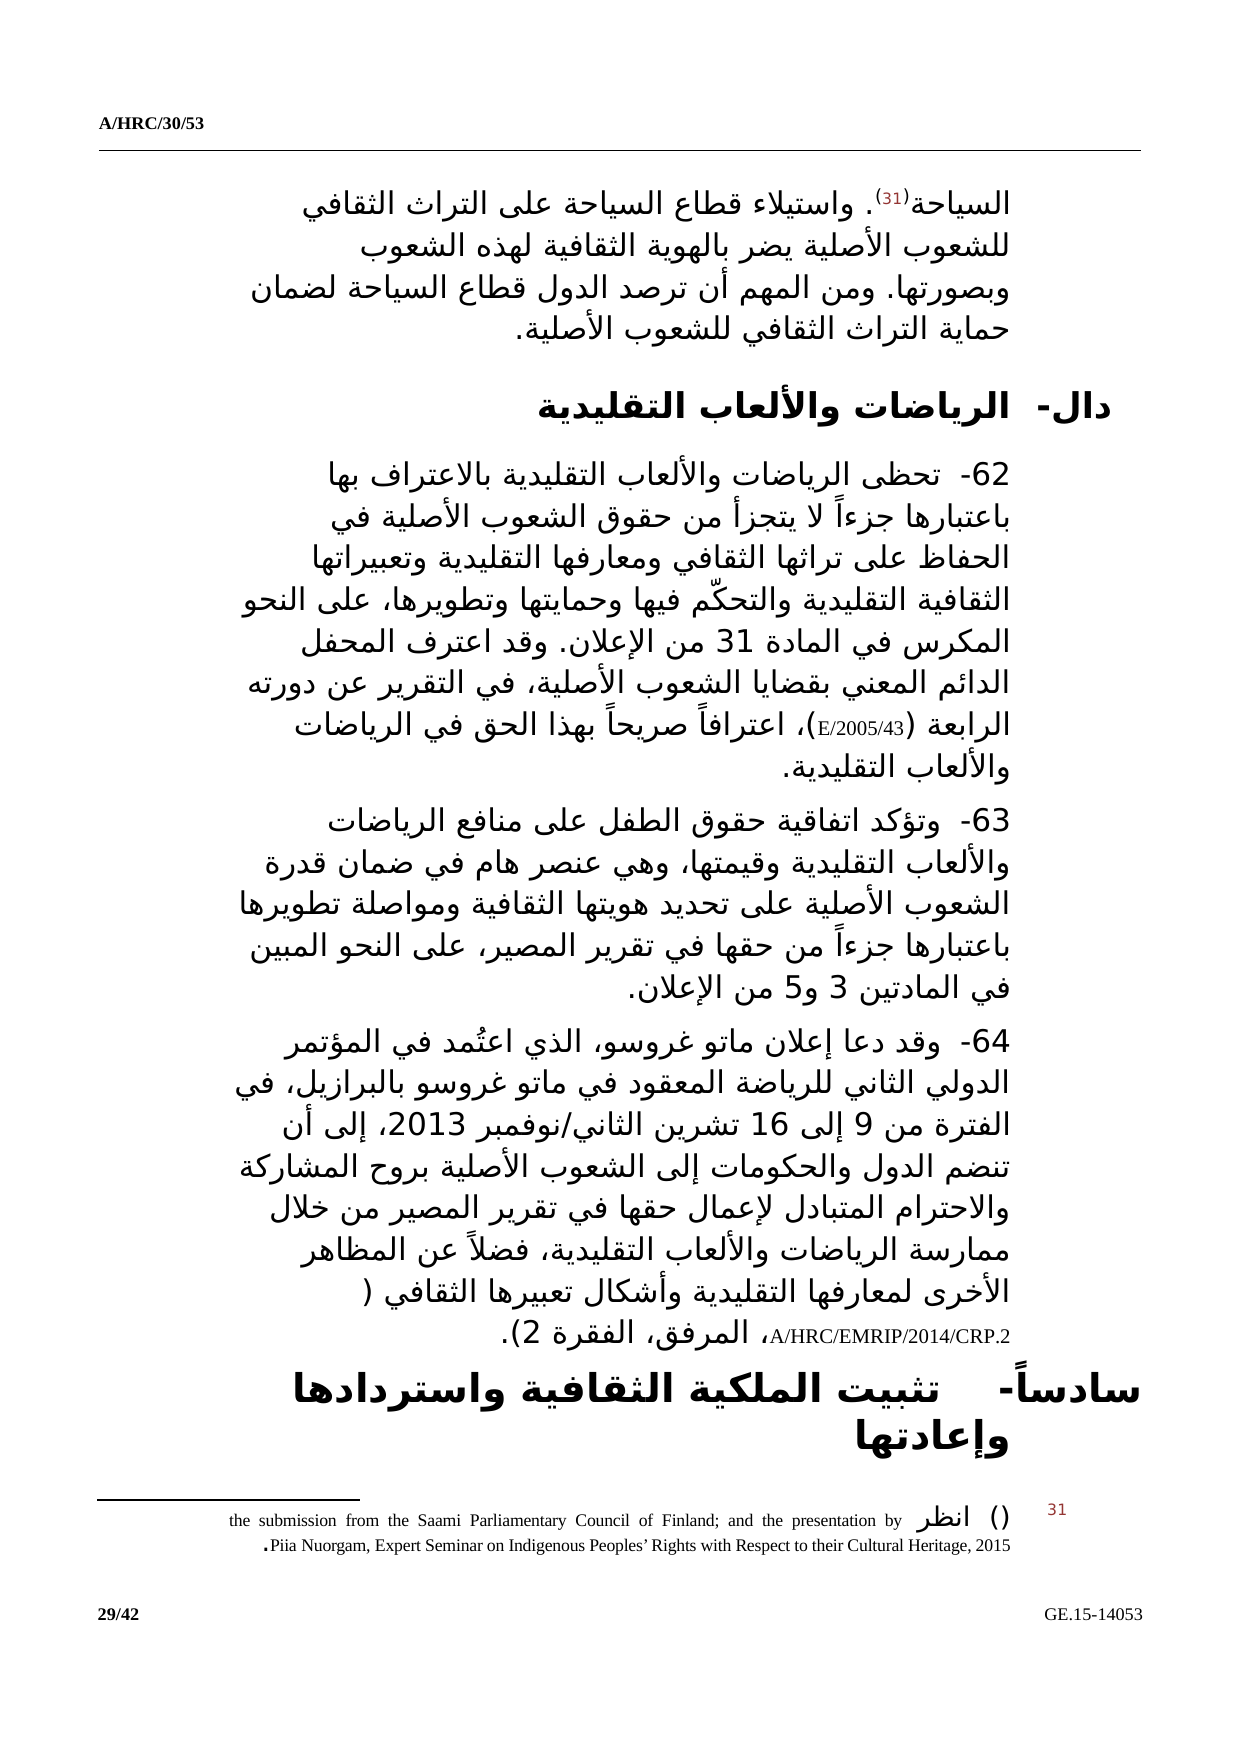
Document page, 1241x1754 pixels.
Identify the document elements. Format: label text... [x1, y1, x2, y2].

text 63- وتؤكد اتفاقية حقوق الطفل على منافع الرياضات والألعاب التقليدية وقيمتها، وهي عنصر هام في ضمان قدرة الشعوب الأصلية على تحديد هويتها الثقافية ومواصلة تطويرها باعتبارها جزءاً من حقها في تقرير المصير، على النحو المبين في المادتين 3 و5 من الإعلان. [229, 798, 1011, 1006]
text 62- تحظى الرياضات والألعاب التقليدية بالاعتراف بها باعتبارها جزءاً لا يتجزأ من حقوق الشعوب الأصلية في الحفاظ على تراثها الثقافي ومعارفها التقليدية وتعبيراتها الثقافية التقليدية والتحكّم فيها وحمايتها وتطويرها، على النحو المكرس في المادة 31 من الإعلان. وقد اعترف المحفل الدائم المعني بقضايا الشعوب الأصلية، في التقرير عن دورته الرابعة (E/2005/43)، اعترافاً صريحاً بهذا الحق في الرياضات والألعاب التقليدية. [229, 452, 1011, 786]
text سادساً- تثبيت الملكية الثقافية واستردادها وإعادتها [229, 1365, 1143, 1458]
text 64- وقد دعا إعلان ماتو غروسو، الذي اعتُمد في المؤتمر الدولي الثاني للرياضة المعقود في ماتو غروسو بالبرازيل، في الفترة من 9 إلى 16 تشرين الثاني/نوفمبر 2013، إلى أن تنضم الدول والحكومات إلى الشعوب الأصلية بروح المشاركة والاحترام المتبادل لإعمال حقها في تقرير المصير من خلال ممارسة الرياضات والألعاب التقليدية، فضلاً عن المظاهر الأخرى لمعارفها التقليدية وأشكال تعبيرها الثقافي (A/HRC/EMRIP/2014/CRP.2، المرفق، الفقرة 2). [229, 1019, 1011, 1352]
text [229, 181, 1011, 348]
text دال- الرياضات والألعاب التقليدية [229, 386, 1143, 427]
